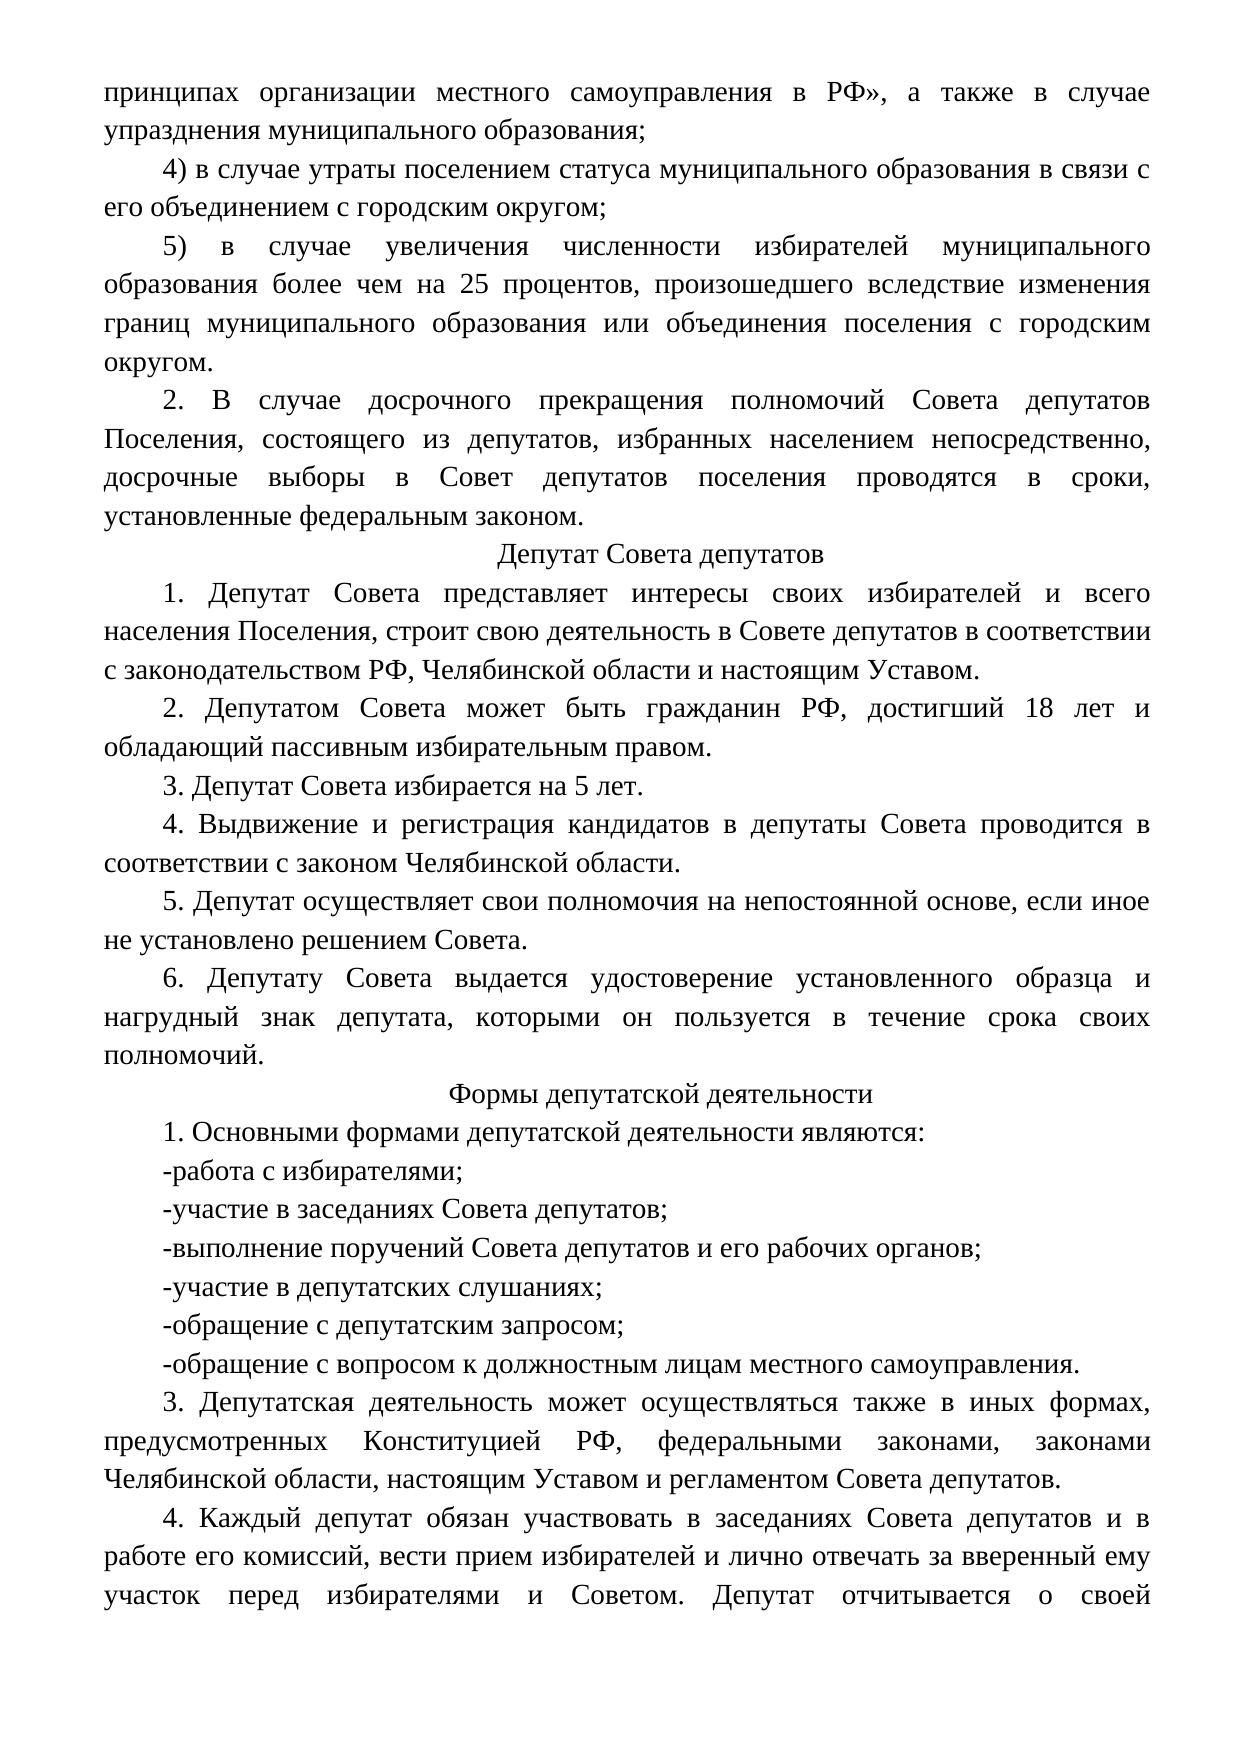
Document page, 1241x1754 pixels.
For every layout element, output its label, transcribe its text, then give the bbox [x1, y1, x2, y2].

text 3. Депутатская деятельность может осуществляться также в иных формах, предусмотренных Конституцией РФ, федеральными законами, законами Челябинской области, настоящим Уставом и регламентом Совета депутатов. [103, 1384, 1152, 1495]
text -обращение с депутатским запросом; [103, 1307, 1152, 1341]
text 2. В случае досрочного прекращения полномочий Совета депутатов Поселения, состоящего из депутатов, избранных населением непосредственно, досрочные выборы в Совет депутатов поселения проводятся в сроки, установленные федеральным законом. [103, 382, 1152, 531]
text -выполнение поручений Совета депутатов и его рабочих органов; [103, 1230, 1152, 1264]
text 5) в случае увеличения численности избирателей муниципального образования более чем на 25 процентов, произошедшего вследствие изменения границ муниципального образования или объединения поселения с городским округом. [103, 228, 1152, 377]
text Депутат Совета депутатов [103, 536, 1152, 570]
text Формы депутатской деятельности [103, 1076, 1152, 1109]
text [103, 1500, 1152, 1611]
text -участие в депутатских слушаниях; [103, 1269, 1152, 1302]
text 1. Основными формами депутатской деятельности являются: [103, 1114, 1152, 1148]
text 4. Выдвижение и регистрация кандидатов в депутаты Совета проводится в соответствии с законом Челябинской области. [103, 806, 1152, 878]
text 2. Депутатом Совета может быть гражданин РФ, достигший 18 лет и обладающий пассивным избирательным правом. [103, 691, 1152, 763]
text -обращение с вопросом к должностным лицам местного самоуправления. [103, 1346, 1152, 1379]
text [103, 74, 1152, 146]
text 3. Депутат Совета избирается на 5 лет. [103, 768, 1152, 801]
text -работа с избирателями; [103, 1153, 1152, 1187]
text -участие в заседаниях Совета депутатов; [103, 1192, 1152, 1225]
text 5. Депутат осуществляет свои полномочия на непостоянной основе, если иное не установлено решением Совета. [103, 883, 1152, 955]
text 1. Депутат Совета представляет интересы своих избирателей и всего населения Поселения, строит свою деятельность в Совете депутатов в соответствии с законодательством РФ, Челябинской области и настоящим Уставом. [103, 575, 1152, 686]
text 6. Депутату Совета выдается удостоверение установленного образца и нагрудный знак депутата, которыми он пользуется в течение срока своих полномочий. [103, 960, 1152, 1071]
text 4) в случае утраты поселением статуса муниципального образования в связи с его объединением с городским округом; [103, 151, 1152, 223]
